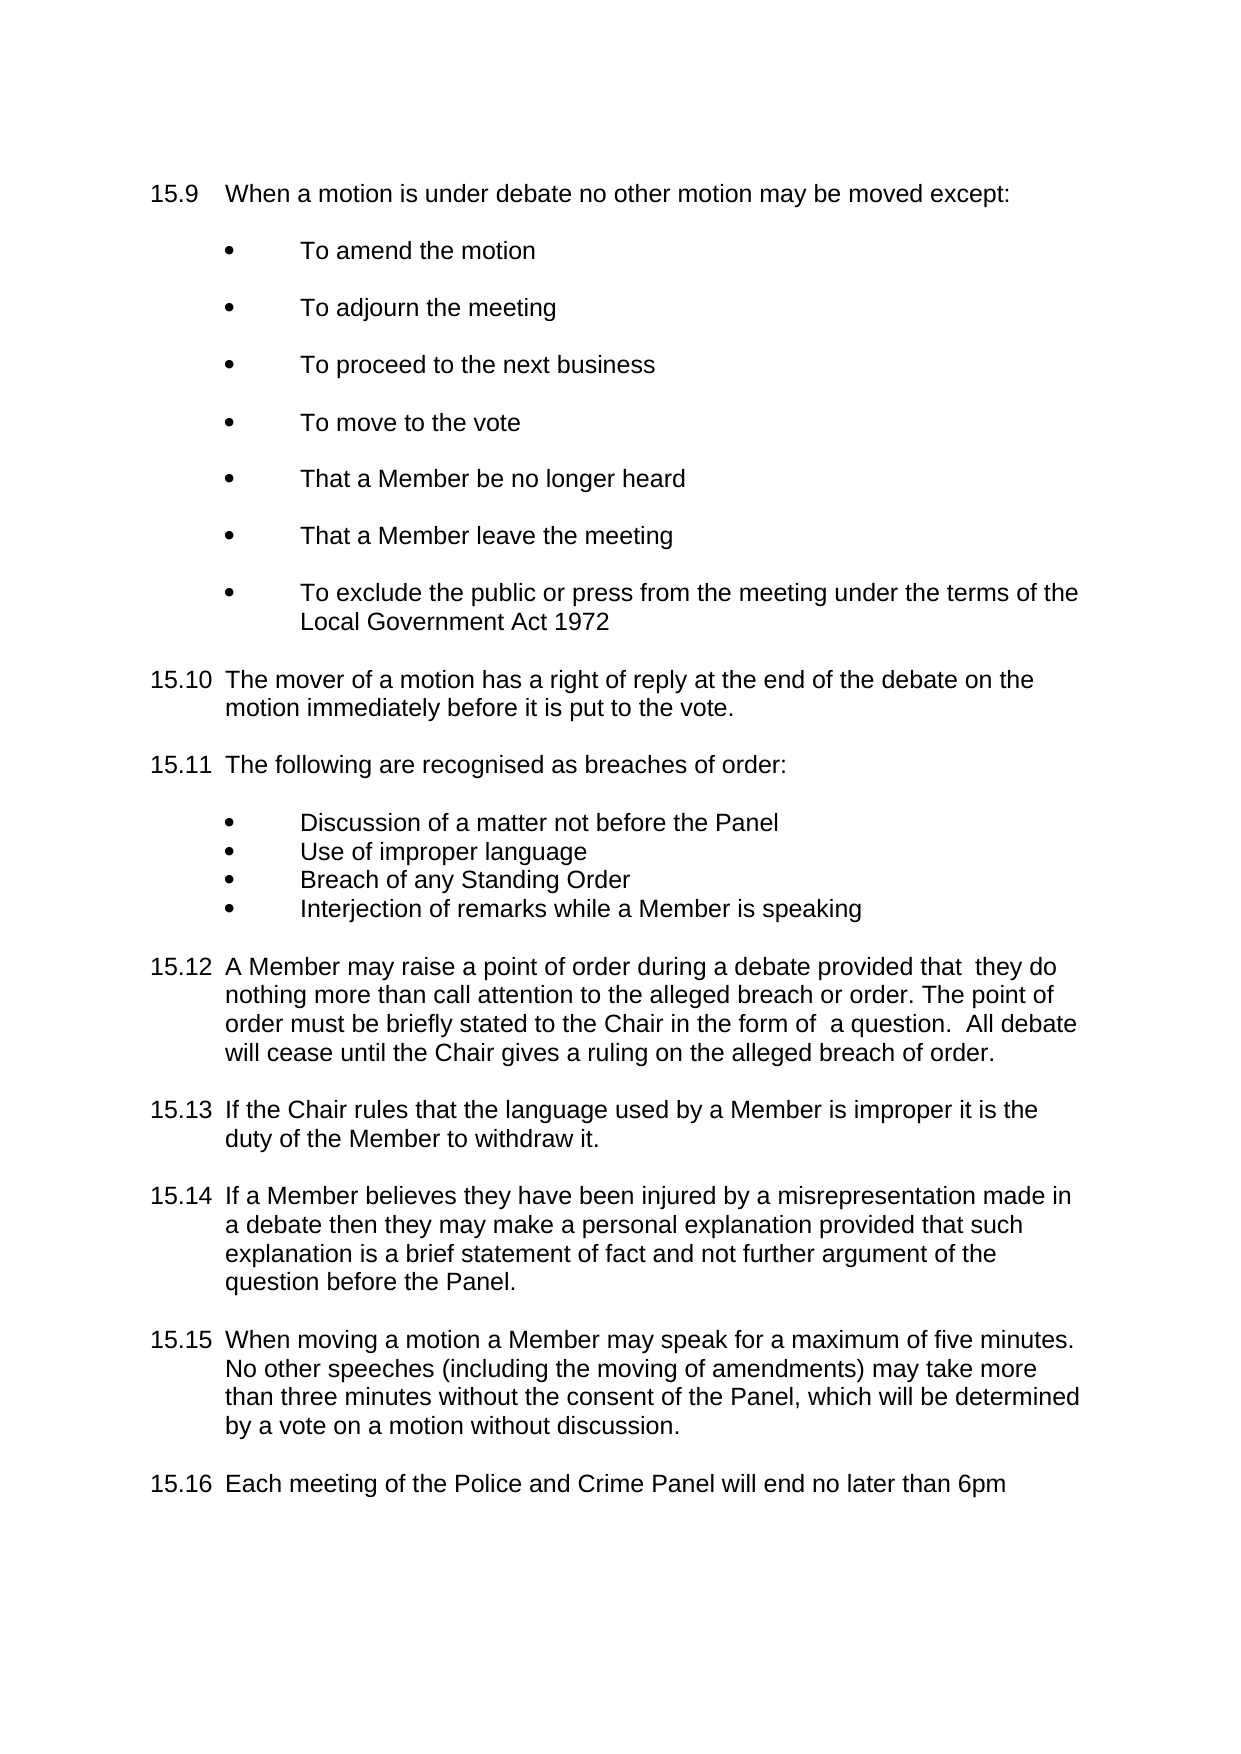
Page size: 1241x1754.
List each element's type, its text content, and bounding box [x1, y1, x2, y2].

list To exclude the public or press from the meeting under the terms of the Local Government Act 1972 [225, 578, 1090, 636]
list Discussion of a matter not before the Panel [225, 808, 1090, 836]
list Use of improper language [225, 836, 1090, 865]
list To move to the vote [225, 408, 1090, 464]
text 15.9 When a motion is under debate no other motion may be moved except: [150, 179, 1090, 207]
text 15.16 Each meeting of the Police and Crime Panel will end no later than 6pm [150, 1468, 1090, 1497]
list To proceed to the next business [225, 350, 1090, 379]
list To amend the motion [225, 236, 1090, 293]
text 15.13 If the Chair rules that the language used by a Member is improper it is the duty of the Member to withdraw it. [150, 1096, 1090, 1181]
text 15.14 If a Member believes they have been injured by a misrepresentation made in a debate then they may make a personal explanation provided that such explanation is a brief statement of fact and not further argument of the question before the Panel. [150, 1181, 1090, 1296]
text 15.15 When moving a motion a Member may speak for a maximum of five minutes. No other speeches (including the moving of amendments) may take more than three minutes without the consent of the Panel, which will be determined by a vote on a motion without discussion. [150, 1325, 1090, 1440]
list That a Member leave the meeting [225, 521, 1090, 578]
list That a Member be no longer heard [225, 464, 1090, 521]
text 15.10 The mover of a motion has a right of reply at the end of the debate on the motion immediately before it is put to the vote. [150, 664, 1090, 750]
list To adjourn the meeting [225, 293, 1090, 350]
text 15.12 A Member may raise a point of order during a debate provided that they do nothing more than call attention to the alleged breach or order. The point of order must be briefly stated to the Chair in the form of a question. All debate will cease until the Chair gives a ruling on the alleged breach of order. [150, 952, 1090, 1067]
text 15.11 The following are recognised as breaches of order: [150, 750, 1090, 779]
list Breach of any Standing Order [225, 865, 1090, 894]
list Interjection of remarks while a Member is speaking [225, 894, 1090, 923]
